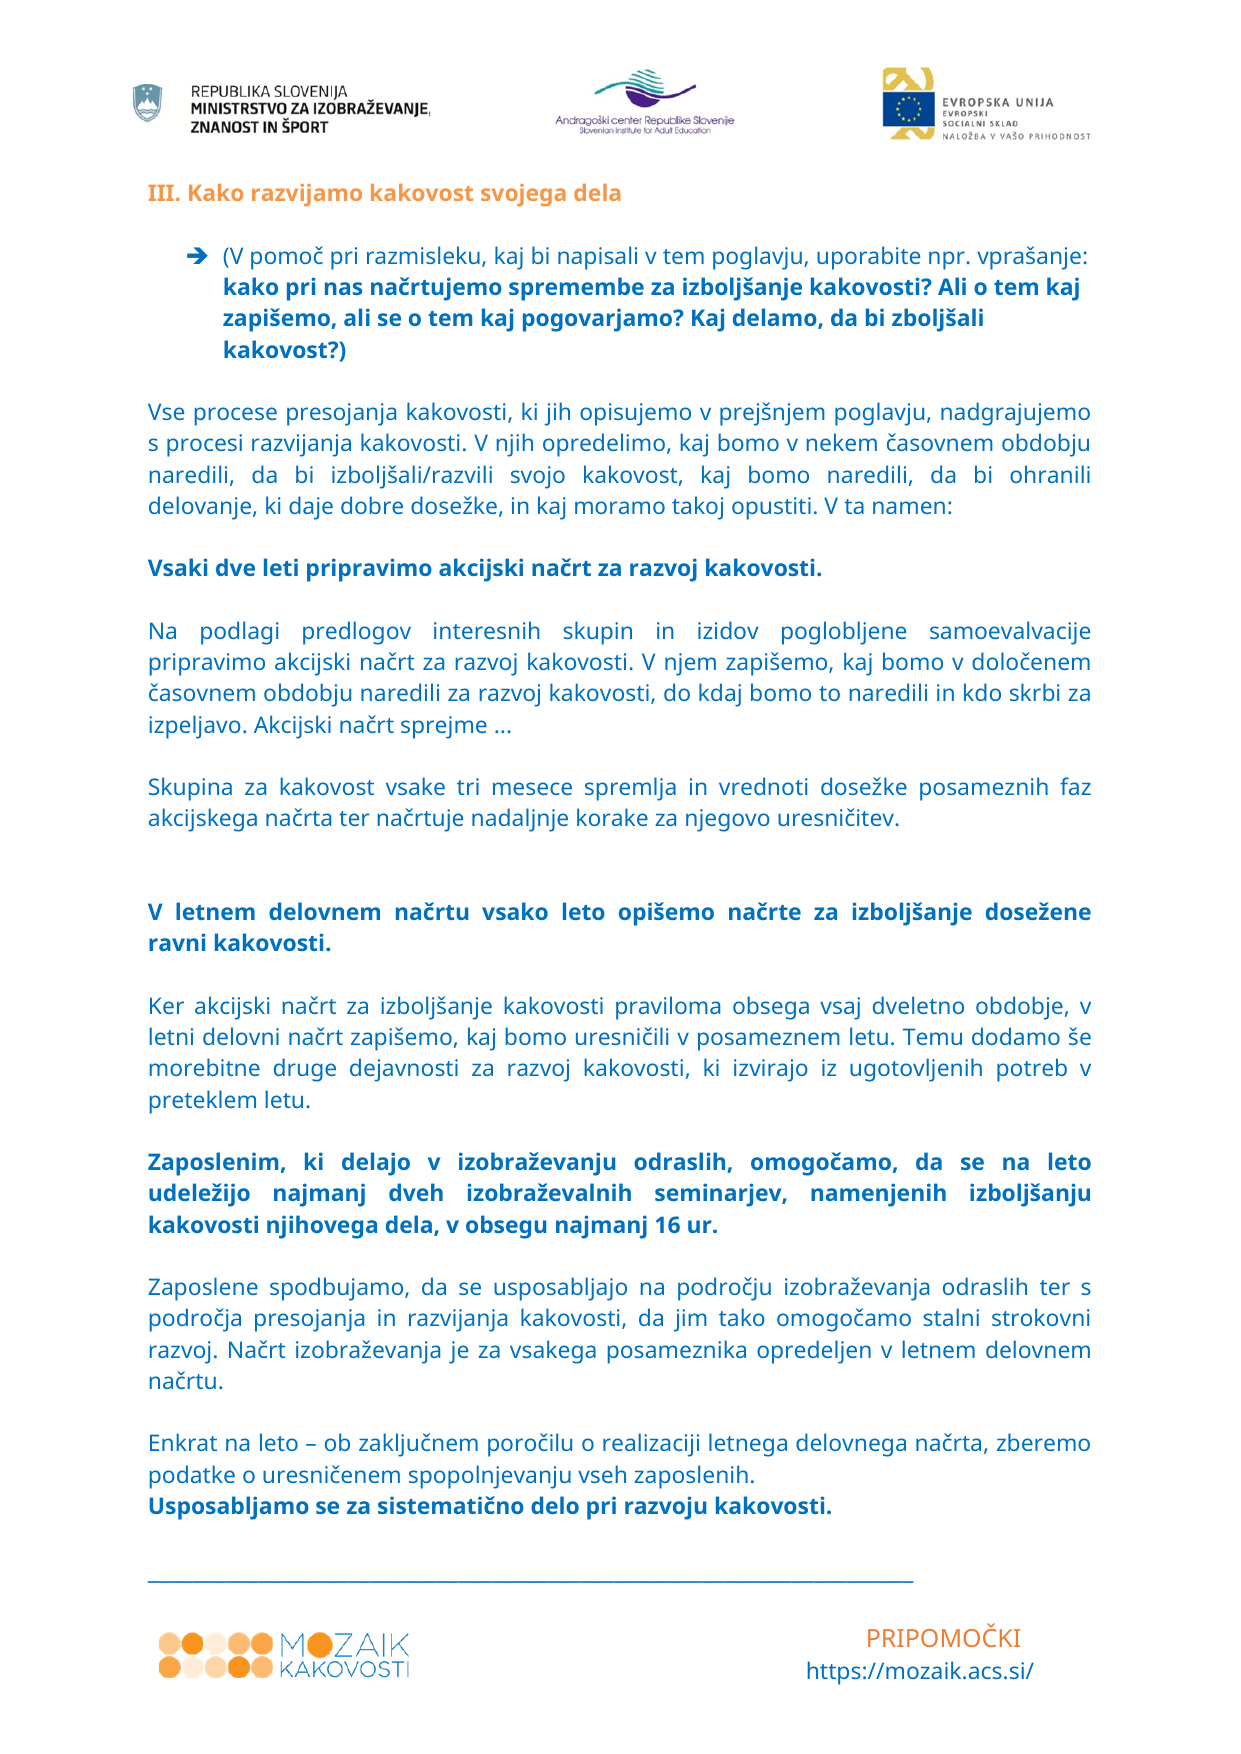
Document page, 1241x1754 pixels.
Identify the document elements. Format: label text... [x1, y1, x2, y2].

picture [882, 65, 1094, 145]
text V letnem delovnem načrtu vsako leto opišemo načrte za izboljšanje dosežene ravni kakovosti. [148, 896, 1093, 958]
picture [158, 1632, 409, 1678]
text Enkrat na leto – ob zaključnem poročilu o realizaciji letnega delovnega načrta, zberemo podatke o uresničenem spopolnjevanju vseh zaposlenih. [148, 1427, 1093, 1490]
text Usposabljamo se za sistematično delo pri razvoju kakovosti. [148, 1490, 1093, 1521]
list (V pomoč pri razmisleku, kaj bi napisali v tem poglavju, uporabite npr. vprašanje: kako pri nas načrtujemo spremembe za izboljšanje kakovosti? Ali o tem kaj zapišemo, ali se o tem kaj pogovarjamo? Kaj delamo, da bi zboljšali kakovost?) [185, 240, 1093, 365]
text III. Kako razvijamo kakovost svojega dela [148, 177, 1093, 208]
text Vse procese presojanja kakovosti, ki jih opisujemo v prejšnjem poglavju, nadgrajujemo s procesi razvijanja kakovosti. V njih opredelimo, kaj bomo v nekem časovnem obdobju naredili, da bi izboljšali/razvili svojo kakovost, kaj bomo naredili, da bi ohranili delovanje, ki daje dobre dosežke, in kaj moramo takoj opustiti. V ta namen: [148, 396, 1093, 521]
text Skupina za kakovost vsake tri mesece spremlja in vrednoti dosežke posameznih faz akcijskega načrta ter načrtuje nadaljnje korake za njegovo uresničitev. [148, 771, 1093, 833]
picture [552, 63, 739, 140]
picture [132, 84, 431, 136]
text Ker akcijski načrt za izboljšanje kakovosti praviloma obsega vsaj dveletno obdobje, v letni delovni načrt zapišemo, kaj bomo uresničili v posameznem letu. Temu dodamo še morebitne druge dejavnosti za razvoj kakovosti, ki izvirajo iz ugotovljenih potreb v preteklem letu. [148, 990, 1093, 1115]
text Na podlagi predlogov interesnih skupin in izidov poglobljene samoevalvacije pripravimo akcijski načrt za razvoj kakovosti. V njem zapišemo, kaj bomo v določenem časovnem obdobju naredili za razvoj kakovosti, do kdaj bomo to naredili in kdo skrbi za izpeljavo. Akcijski načrt sprejme ... [148, 615, 1093, 740]
text Zaposlene spodbujamo, da se usposabljajo na področju izobraževanja odraslih ter s področja presojanja in razvijanja kakovosti, da jim tako omogočamo stalni strokovni razvoj. Načrt izobraževanja je za vsakega posameznika opredeljen v letnem delovnem načrtu. [148, 1271, 1093, 1396]
text Zaposlenim, ki delajo v izobraževanju odraslih, omogočamo, da se na leto udeležijo najmanj dveh izobraževalnih seminarjev, namenjenih izboljšanju kakovosti njihovega dela, v obsegu najmanj 16 ur. [148, 1146, 1093, 1240]
text Vsaki dve leti pripravimo akcijski načrt za razvoj kakovosti. [148, 552, 1093, 583]
